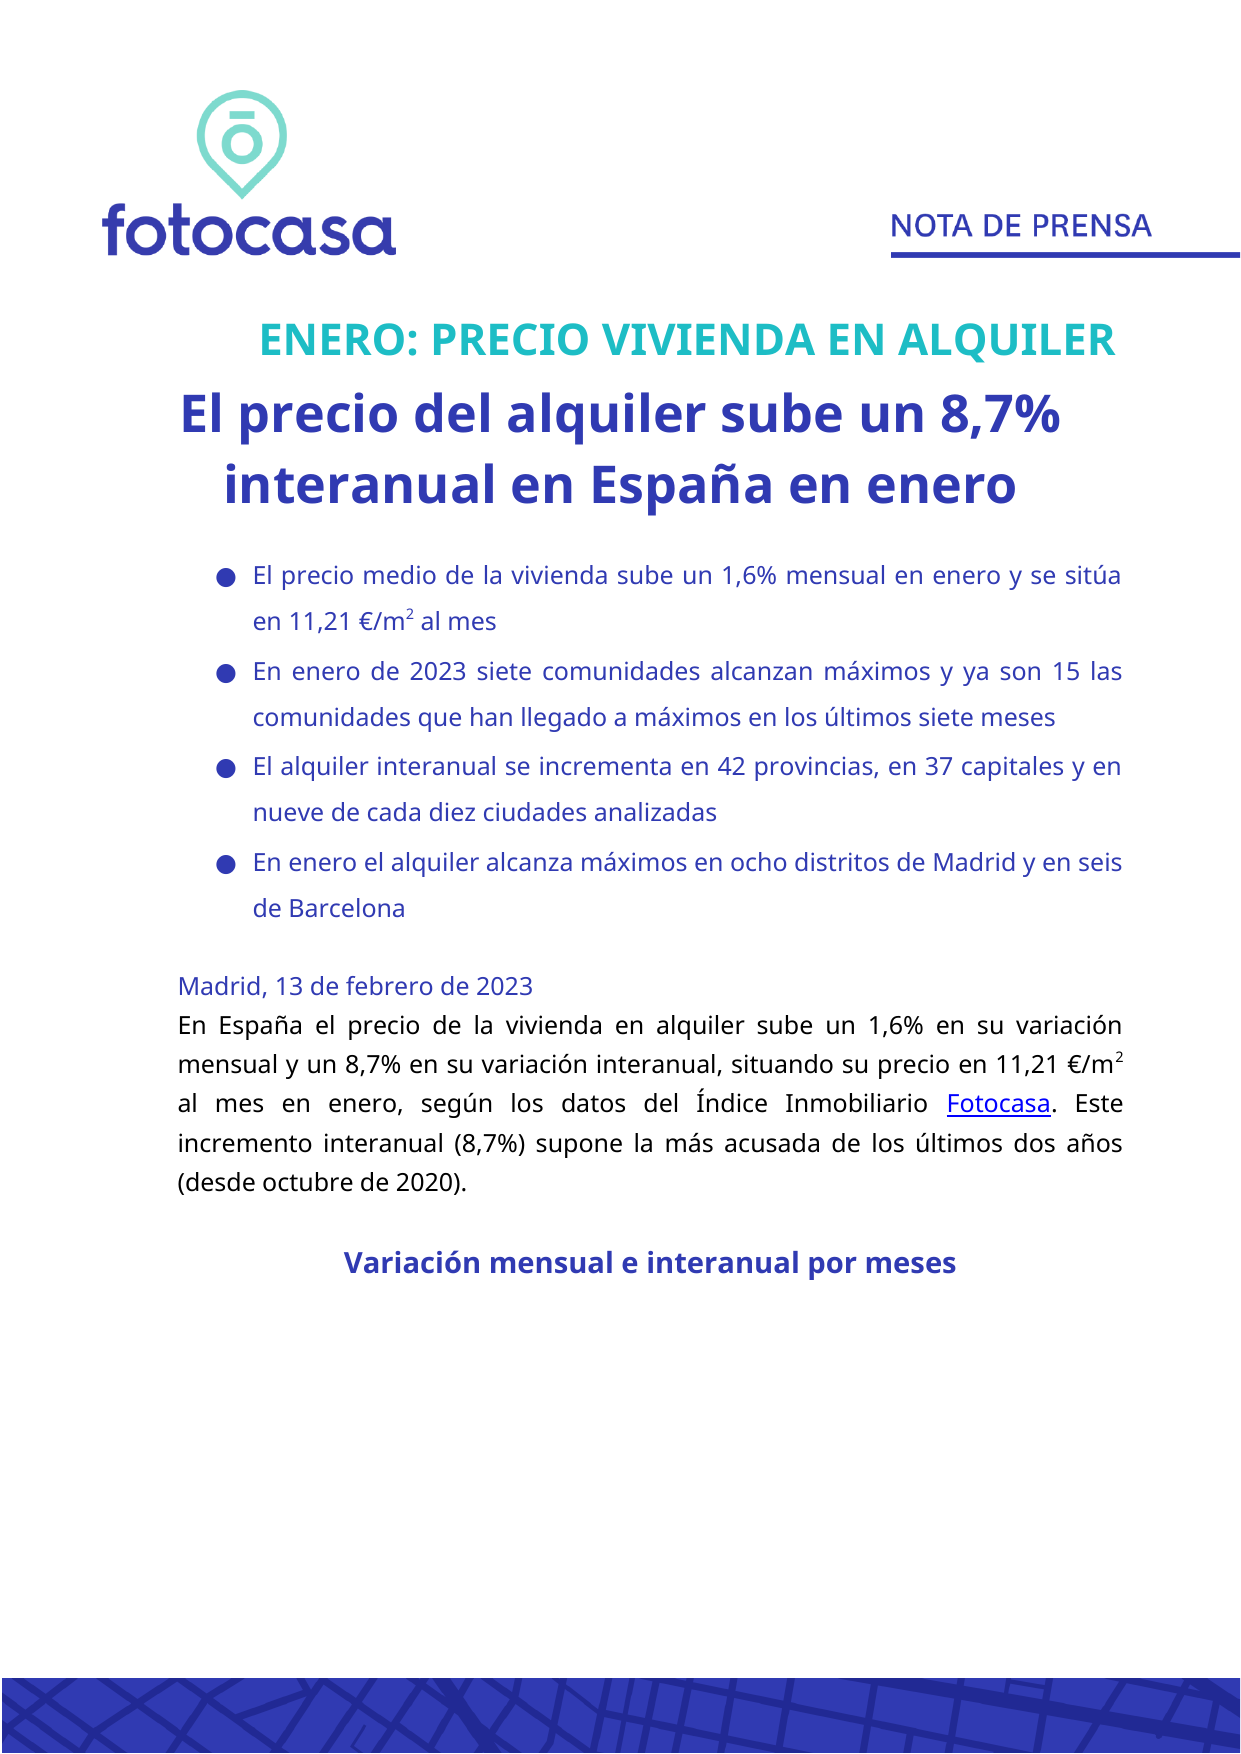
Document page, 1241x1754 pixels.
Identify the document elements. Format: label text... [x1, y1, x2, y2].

text Variación mensual e interanual por meses [177, 1243, 1123, 1282]
text ENERO: PRECIO VIVIENDA EN ALQUILER [177, 309, 1123, 368]
list El alquiler interanual se incrementa en 42 provincias, en 37 capitales y en nueve de cada diez ciudades analizadas [215, 738, 1123, 829]
picture [0, 90, 1241, 258]
list En enero el alquiler alcanza máximos en ocho distritos de Madrid y en seis de Barcelona [215, 834, 1123, 924]
list En enero de 2023 siete comunidades alcanzan máximos y ya son 15 las comunidades que han llegado a máximos en los últimos siete meses [215, 643, 1123, 733]
text Madrid, 13 de febrero de 2023 [177, 929, 1123, 1003]
text El precio del alquiler sube un 8,7% interanual en España en enero [177, 377, 1064, 519]
list El precio medio de la vivienda sube un 1,6% mensual en enero y se sitúa en 11,21 €/m2 al mes [215, 547, 1123, 638]
picture [2, 1678, 1241, 1753]
text En España el precio de la vivienda en alquiler sube un 1,6% en su variación mensual y un 8,7% en su variación interanual, situando su precio en 11,21 €/m2 al mes en enero, según los datos del Índice Inmobiliario Fotocasa. Este incremento interanual (8,7%) supone la más acusada de los últimos dos años (desde octubre de 2020). [177, 1008, 1123, 1198]
